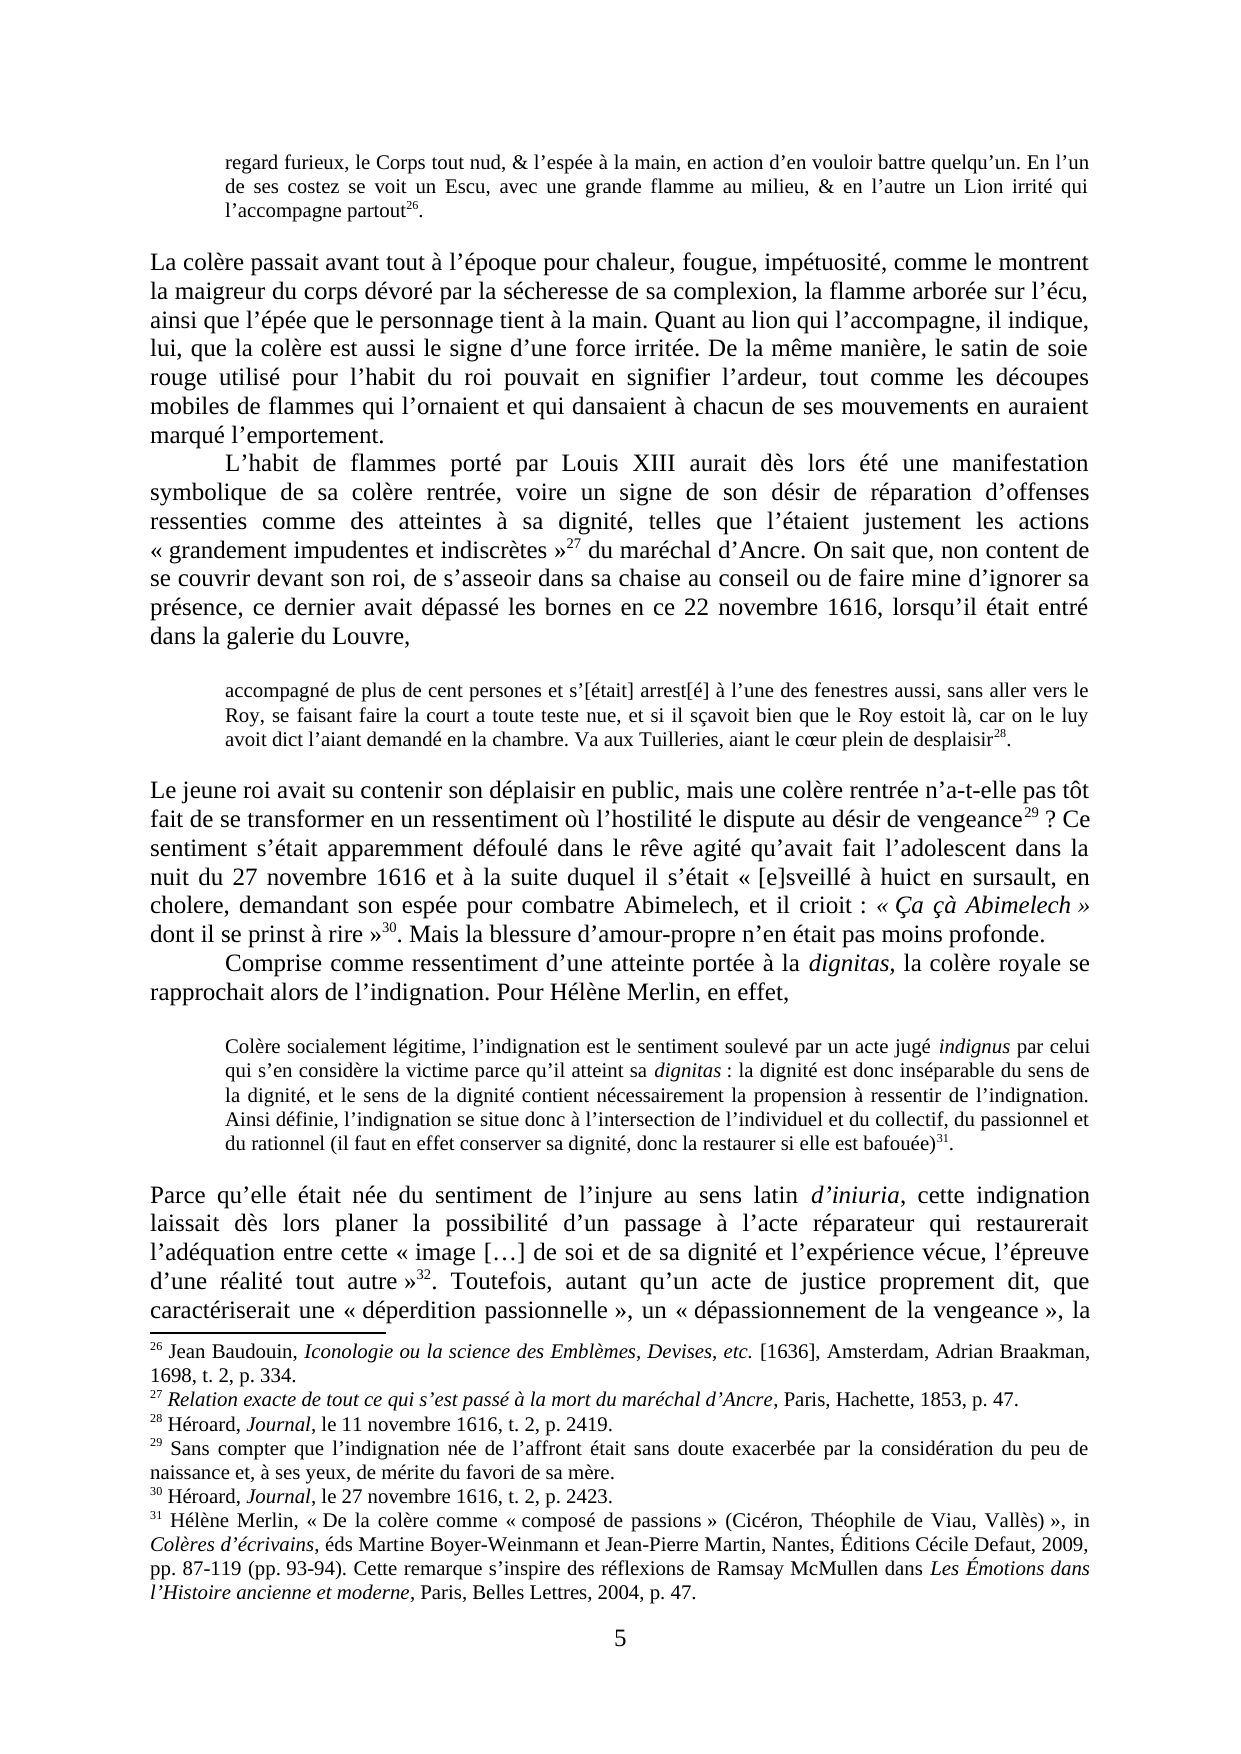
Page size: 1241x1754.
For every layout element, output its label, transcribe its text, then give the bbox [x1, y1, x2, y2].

text Comprise comme ressentiment d’une atteinte portée à la dignitas, la colère royale se rapprochait alors de l’indignation. Pour Hélène Merlin, en effet, [150, 948, 1090, 1006]
text L’habit de flammes porté par Louis XIII aurait dès lors été une manifestation symbolique de sa colère rentrée, voire un signe de son désir de réparation d’offenses ressenties comme des atteintes à sa dignité, telles que l’étaient justement les actions « grandement impudentes et indiscrètes » du maréchal d’Ancre. On sait que, non content de se couvrir devant son roi, de s’asseoir dans sa chaise au conseil ou de faire mine d’ignorer sa présence, ce dernier avait dépassé les bornes en ce 22 novembre 1616, lorsqu’il était entré dans la galerie du Louvre, [150, 448, 1090, 650]
text accompagné de plus de cent persones et s’[était] arrest[é] à l’une des fenestres aussi, sans aller vers le Roy, se faisant faire la court a toute teste nue, et si il sçavoit bien que le Roy estoit là, car on le luy avoit dict l’aiant demandé en la chambre. Va aux Tuilleries, aiant le cœur plein de desplaisir. [225, 678, 1090, 751]
text Colère socialement légitime, l’indignation est le sentiment soulevé par un acte jugé indignus par celui qui s’en considère la victime parce qu’il atteint sa dignitas : la dignité est donc inséparable du sens de la dignité, et le sens de la dignité contient nécessairement la propension à ressentir de l’indignation. Ainsi définie, l’indignation se situe donc à l’intersection de l’individuel et du collectif, du passionnel et du rationnel (il faut en effet conserver sa dignité, donc la restaurer si elle est bafouée). [225, 1034, 1090, 1155]
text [150, 1180, 1090, 1323]
text Le jeune roi avait su contenir son déplaisir en public, mais une colère rentrée n’a-t-elle pas tôt fait de se transformer en un ressentiment où l’hostilité le dispute au désir de vengeance ? Ce sentiment s’était apparemment défoulé dans le rêve agité qu’avait fait l’adolescent dans la nuit du 27 novembre 1616 et à la suite duquel il s’était « [e]sveillé à huict en sursault, en cholere, demandant son espée pour combatre Abimelech, et il crioit : « Ça çà Abimelech » dont il se prinst à rire ». Mais la blessure d’amour-propre n’en était pas moins profonde. [150, 776, 1090, 948]
text La colère passait avant tout à l’époque pour chaleur, fougue, impétuosité, comme le montrent la maigreur du corps dévoré par la sécheresse de sa complexion, la flamme arborée sur l’écu, ainsi que l’épée que le personnage tient à la main. Quant au lion qui l’accompagne, il indique, lui, que la colère est aussi le signe d’une force irritée. De la même manière, le satin de soie rouge utilisé pour l’habit du roi pouvait en signifier l’ardeur, tout comme les découpes mobiles de flammes qui l’ornaient et qui dansaient à chacun de ses mouvements en auraient marqué l’emportement. [150, 247, 1090, 448]
text regard furieux, le Corps tout nud, & l’espée à la main, en action d’en vouloir battre quelqu’un. En l’un de ses costez se voit un Escu, avec une grande flamme au milieu, & en l’autre un Lion irrité qui l’accompagne partout. [225, 150, 1090, 222]
